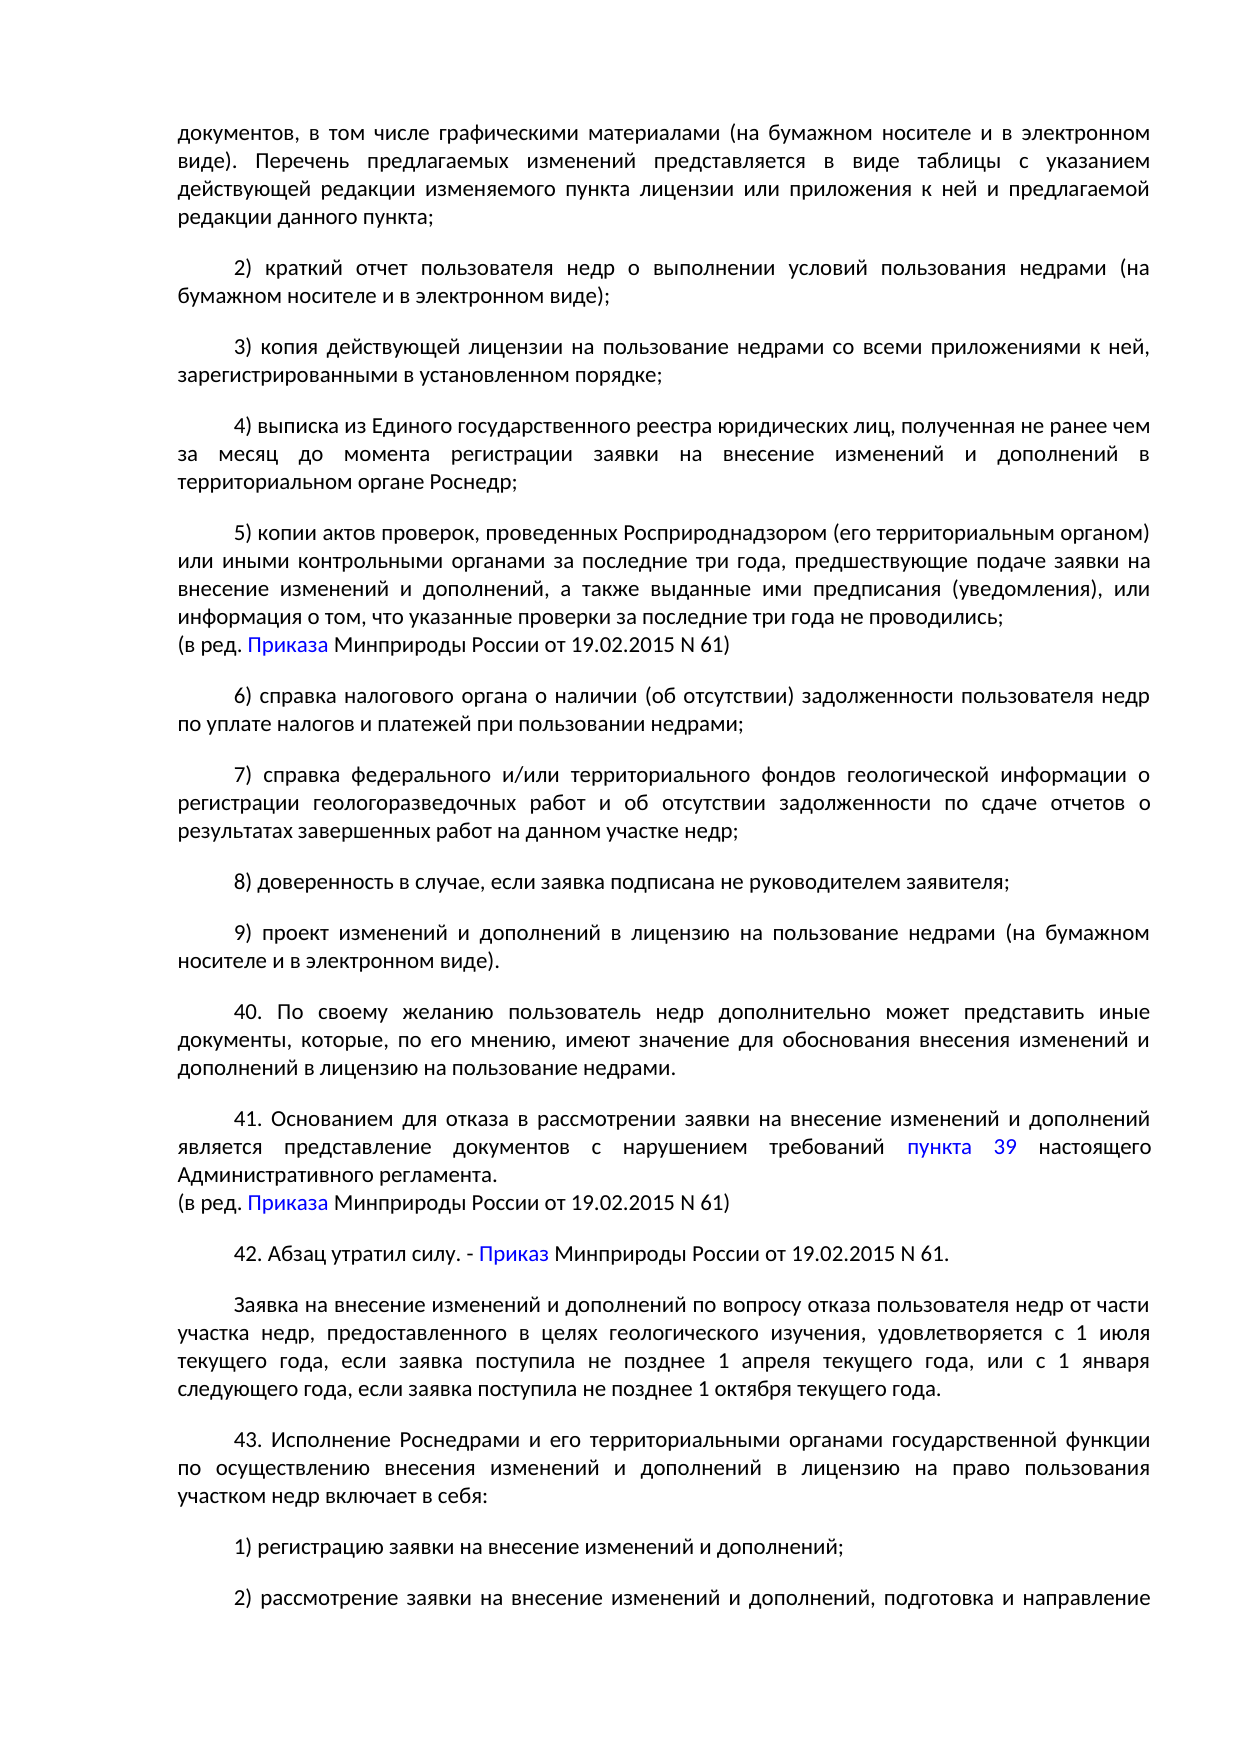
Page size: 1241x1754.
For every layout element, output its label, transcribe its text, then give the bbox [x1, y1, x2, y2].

text 1) регистрацию заявки на внесение изменений и дополнений; [177, 1532, 1152, 1560]
text (в ред. Приказа Минприроды России от 19.02.2015 N 61) [177, 630, 1152, 658]
text 9) проект изменений и дополнений в лицензию на пользование недрами (на бумажном носителе и в электронном виде). [177, 918, 1152, 974]
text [177, 118, 1152, 230]
text 3) копия действующей лицензии на пользование недрами со всеми приложениями к ней, зарегистрированными в установленном порядке; [177, 332, 1152, 388]
text 8) доверенность в случае, если заявка подписана не руководителем заявителя; [177, 867, 1152, 895]
text 43. Исполнение Роснедрами и его территориальными органами государственной функции по осуществлению внесения изменений и дополнений в лицензию на право пользования участком недр включает в себя: [177, 1425, 1152, 1509]
text 6) справка налогового органа о наличии (об отсутствии) задолженности пользователя недр по уплате налогов и платежей при пользовании недрами; [177, 681, 1152, 737]
text 7) справка федерального и/или территориального фондов геологической информации о регистрации геологоразведочных работ и об отсутствии задолженности по сдаче отчетов о результатах завершенных работ на данном участке недр; [177, 760, 1152, 844]
text 5) копии актов проверок, проведенных Росприроднадзором (его территориальным органом) или иными контрольными органами за последние три года, предшествующие подаче заявки на внесение изменений и дополнений, а также выданные ими предписания (уведомления), или информация о том, что указанные проверки за последние три года не проводились; [177, 518, 1152, 630]
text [177, 1583, 1152, 1611]
text 2) краткий отчет пользователя недр о выполнении условий пользования недрами (на бумажном носителе и в электронном виде); [177, 253, 1152, 309]
text (в ред. Приказа Минприроды России от 19.02.2015 N 61) [177, 1188, 1152, 1216]
text 41. Основанием для отказа в рассмотрении заявки на внесение изменений и дополнений является представление документов с нарушением требований пункта 39 настоящего Административного регламента. [177, 1104, 1152, 1188]
text Заявка на внесение изменений и дополнений по вопросу отказа пользователя недр от части участка недр, предоставленного в целях геологического изучения, удовлетворяется с 1 июля текущего года, если заявка поступила не позднее 1 апреля текущего года, или с 1 января следующего года, если заявка поступила не позднее 1 октября текущего года. [177, 1290, 1152, 1402]
text 40. По своему желанию пользователь недр дополнительно может представить иные документы, которые, по его мнению, имеют значение для обоснования внесения изменений и дополнений в лицензию на пользование недрами. [177, 997, 1152, 1081]
text 4) выписка из Единого государственного реестра юридических лиц, полученная не ранее чем за месяц до момента регистрации заявки на внесение изменений и дополнений в территориальном органе Роснедр; [177, 411, 1152, 495]
text 42. Абзац утратил силу. - Приказ Минприроды России от 19.02.2015 N 61. [177, 1239, 1152, 1267]
